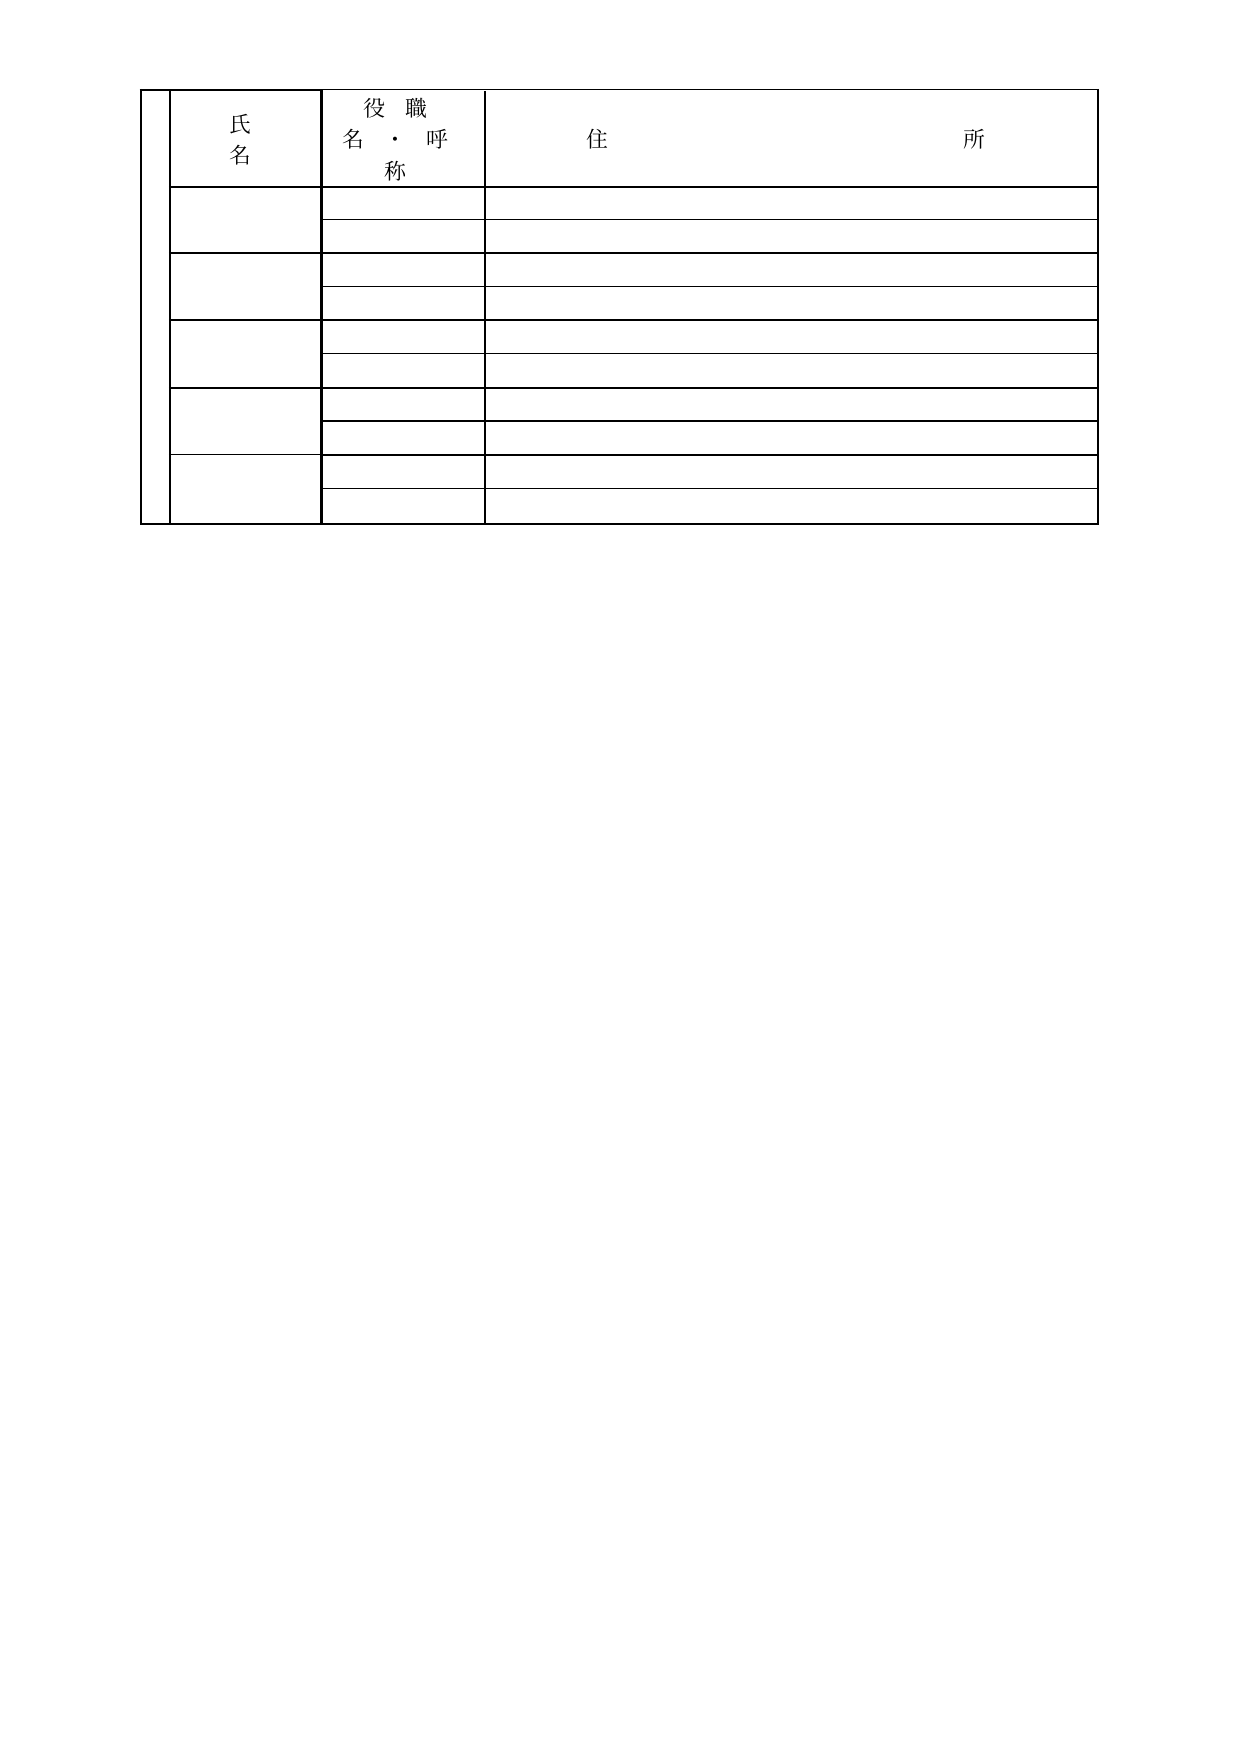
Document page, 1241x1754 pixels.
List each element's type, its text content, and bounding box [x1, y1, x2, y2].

table_cell [486, 456, 1097, 487]
table_cell [486, 489, 1097, 523]
table_cell [171, 188, 320, 252]
table_cell [171, 455, 320, 523]
table_cell [323, 220, 484, 252]
table_cell 役職名・呼称 [323, 90, 485, 186]
table_cell [323, 422, 484, 454]
table_cell [323, 254, 484, 286]
table_cell [486, 422, 1097, 454]
table_cell [323, 188, 484, 219]
table_cell [486, 287, 1097, 319]
table_cell [486, 254, 1097, 286]
table_cell [323, 321, 484, 353]
table_cell [323, 354, 484, 387]
table_cell （ふりがな） 氏 名 [171, 91, 320, 186]
table_cell [486, 354, 1097, 387]
table_cell [486, 389, 1097, 420]
table_cell [323, 456, 484, 487]
table_cell [486, 188, 1097, 219]
table_cell [142, 91, 169, 523]
table_cell [323, 287, 484, 319]
table_cell [171, 389, 320, 454]
table_cell [323, 389, 484, 420]
table_cell [171, 254, 320, 319]
table_cell [486, 220, 1097, 252]
table_cell [171, 321, 320, 387]
table_cell 住 所 [485, 90, 1097, 186]
table_cell [323, 489, 484, 523]
table_cell [486, 321, 1097, 353]
